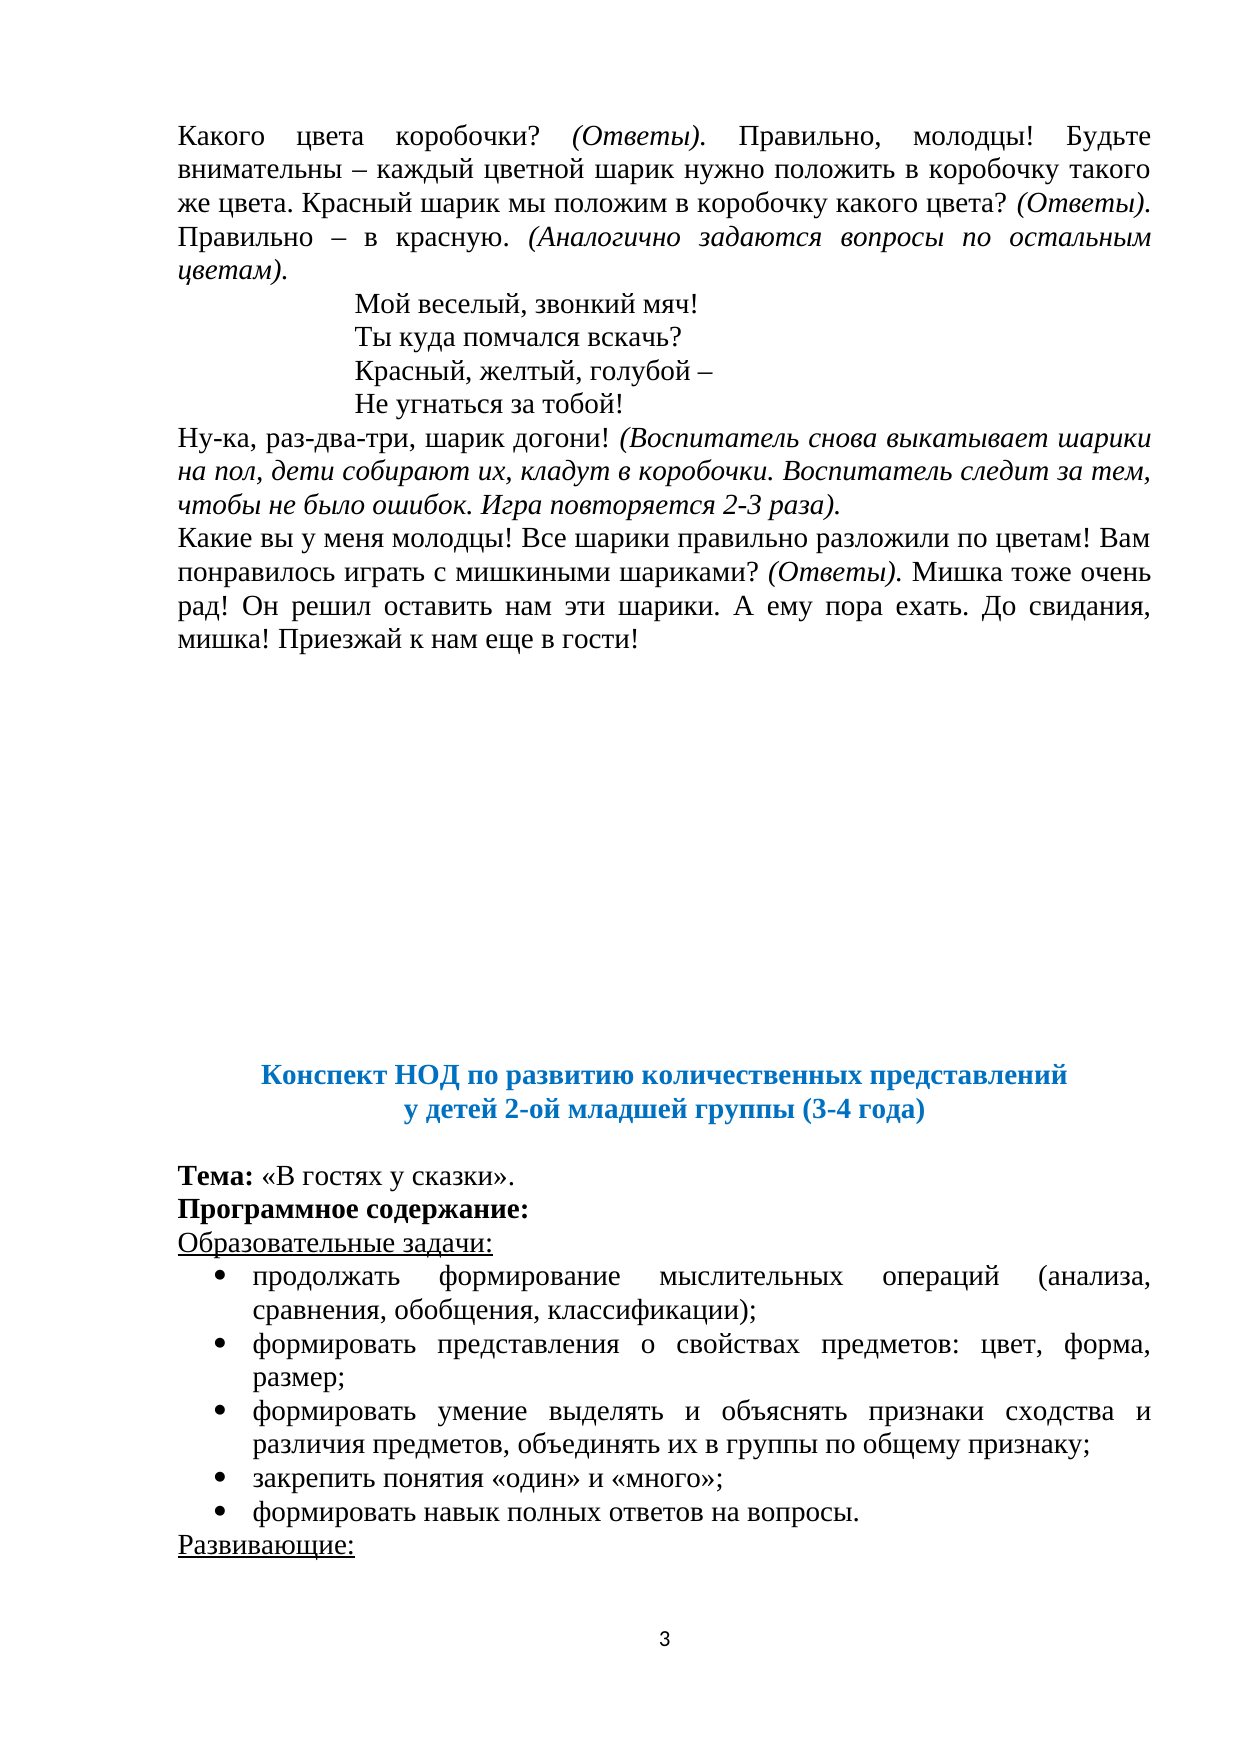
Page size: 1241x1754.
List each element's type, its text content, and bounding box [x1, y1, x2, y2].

list формировать представления о свойствах предметов: цвет, форма, размер; [215, 1326, 1152, 1393]
text Красный, желтый, голубой – [177, 353, 1152, 386]
list закрепить понятия «один» и «много»; [215, 1460, 1152, 1494]
text Образовательные задачи: [177, 1225, 1152, 1258]
text Ну-ка, раз-два-три, шарик догони! (Воспитатель снова выкатывает шарики на пол, дети собирают их, кладут в коробочки. Воспитатель следит за тем, чтобы не было ошибок. Игра повторяется 2-3 раза). [177, 420, 1152, 521]
text у детей 2-ой младшей группы (3-4 года) [177, 1091, 1152, 1124]
list формировать навык полных ответов на вопросы. [215, 1494, 1152, 1527]
text Не угнаться за тобой! [177, 386, 1152, 420]
text Тема: «В гостях у сказки». [177, 1158, 1152, 1191]
list формировать умение выделять и объяснять признаки сходства и различия предметов, объединять их в группы по общему признаку; [215, 1393, 1152, 1460]
text Развивающие: [177, 1527, 1152, 1561]
text Конспект НОД по развитию количественных представлений [177, 1057, 1152, 1091]
text Ты куда помчался вскачь? [177, 319, 1152, 353]
list продолжать формирование мыслительных операций (анализа, сравнения, обобщения, классификации); [215, 1258, 1152, 1326]
text Программное содержание: [177, 1191, 1152, 1225]
text Мой веселый, звонкий мяч! [177, 286, 1152, 319]
text Какие вы у меня молодцы! Все шарики правильно разложили по цветам! Вам понравилось играть с мишкиными шариками? (Ответы). Мишка тоже очень рад! Он решил оставить нам эти шарики. А ему пора ехать. До свидания, мишка! Приезжай к нам еще в гости! [177, 521, 1152, 655]
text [177, 118, 1152, 286]
